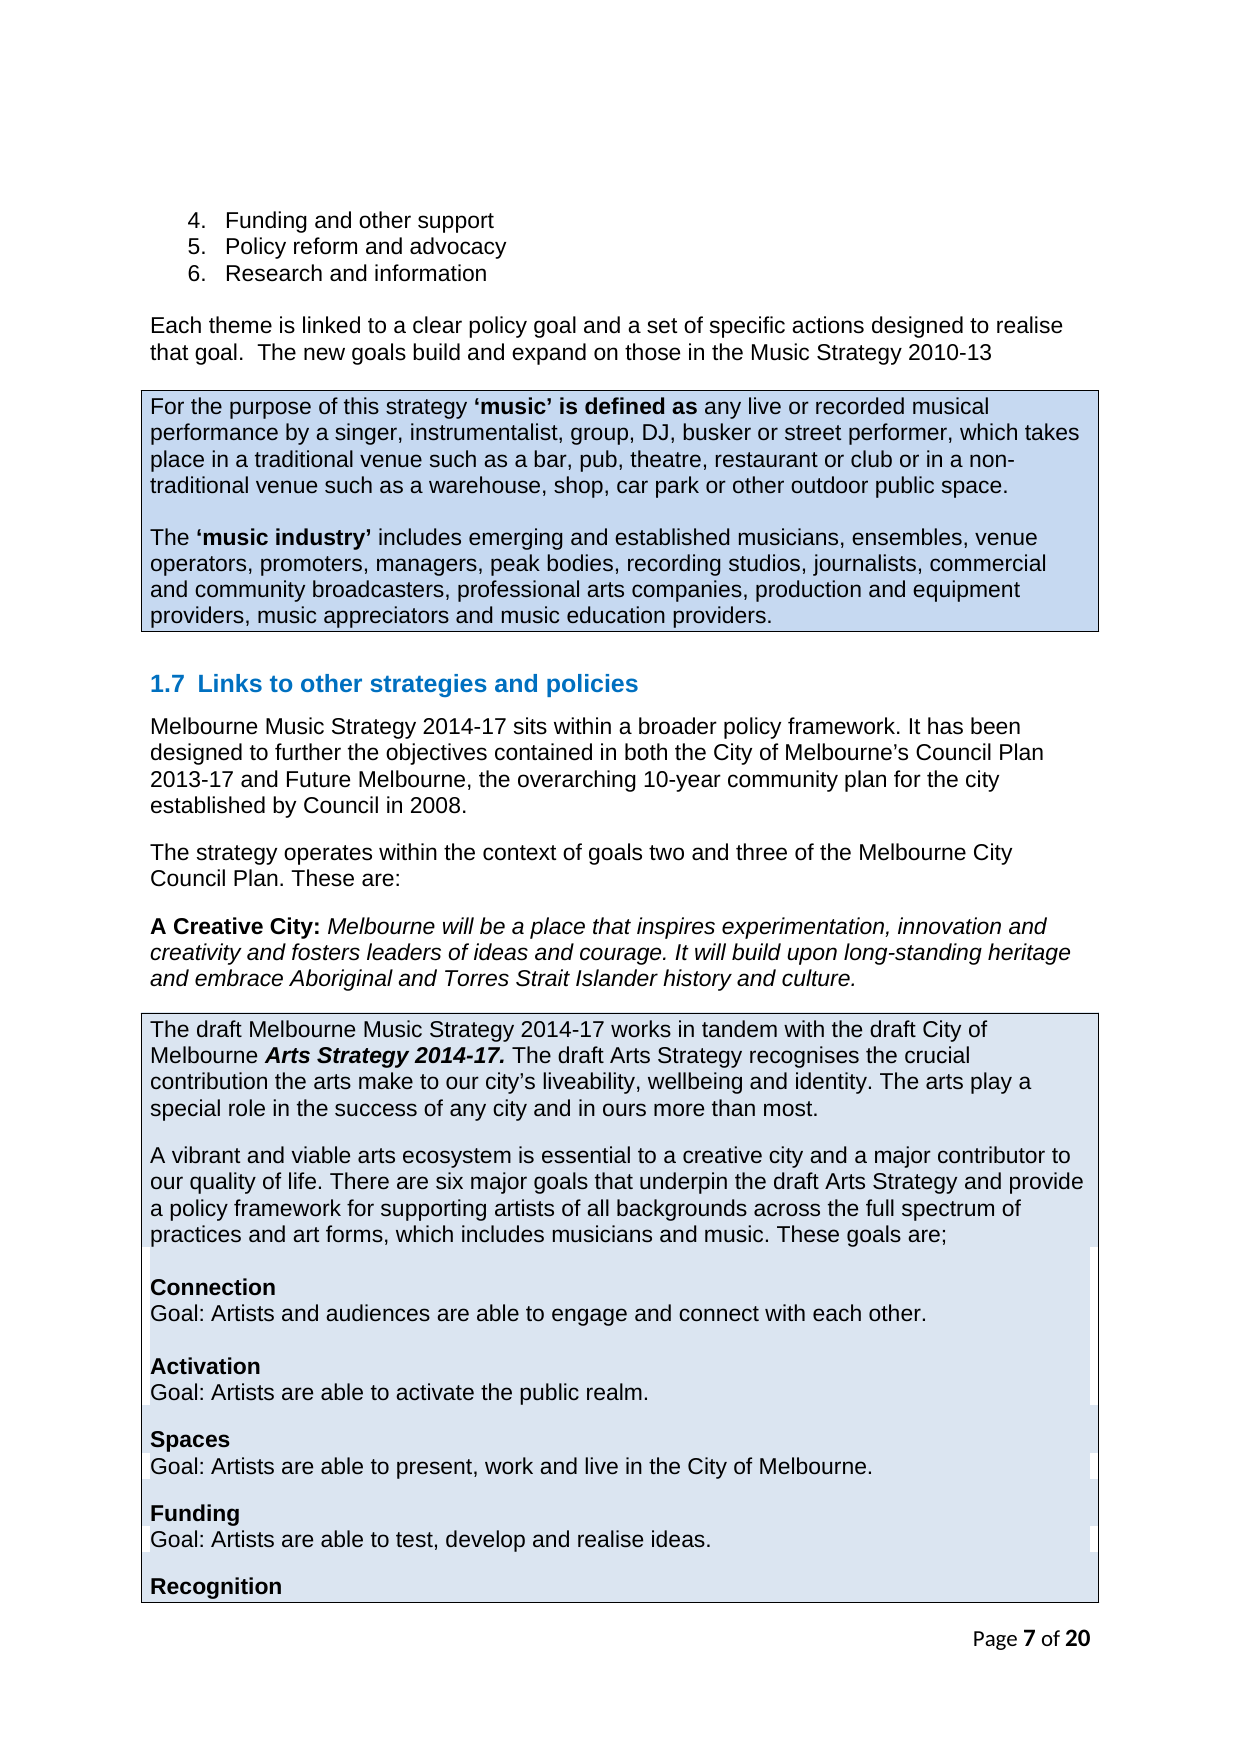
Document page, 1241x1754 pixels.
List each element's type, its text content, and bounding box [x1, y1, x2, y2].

text Spaces [142, 1423, 1098, 1453]
text For the purpose of this strategy ‘music’ is defined as any live or recorded musical performance by a singer, instrumentalist, group, DJ, busker or street performer, which takes place in a traditional venue such as a bar, pub, theatre, restaurant or club or in a non-traditional venue such as a warehouse, shop, car park or other outdoor public space. [142, 391, 1098, 498]
text A Creative City: Melbourne will be a place that inspires experimentation, innovation and creativity and fosters leaders of ideas and courage. It will build upon long-standing heritage and embrace Aboriginal and Torres Strait Islander history and culture. [150, 913, 1090, 992]
subtitle Links to other strategies and policies [150, 669, 1090, 698]
text Goal: Artists and audiences are able to engage and connect with each other. [150, 1300, 1090, 1326]
text Recognition [142, 1570, 1098, 1602]
text Funding [142, 1497, 1098, 1526]
text Each theme is linked to a clear policy goal and a set of specific actions designed to realise that goal. The new goals build and expand on those in the Music Strategy 2010-13 [150, 312, 1090, 365]
text Goal: Artists are able to test, develop and realise ideas. [150, 1526, 1090, 1552]
list Research and information [187, 259, 1090, 286]
text The ‘music industry’ includes emerging and established musicians, ensembles, venue operators, promoters, managers, peak bodies, recording studios, journalists, commercial and community broadcasters, professional arts companies, production and equipment providers, music appreciators and music education providers. [142, 520, 1098, 631]
text Goal: Artists are able to activate the public realm. [150, 1379, 1090, 1405]
text A vibrant and viable arts ecosystem is essential to a creative city and a major contributor to our quality of life. There are six major goals that underpin the draft Arts Strategy and provide a policy framework for supporting artists of all backgrounds across the full spectrum of practices and art forms, which includes musicians and music. These goals are; [142, 1139, 1098, 1247]
list Policy reform and advocacy [187, 233, 1090, 259]
text Activation [150, 1353, 1090, 1379]
text The draft Melbourne Music Strategy 2014-17 works in tandem with the draft City of Melbourne Arts Strategy 2014-17. The draft Arts Strategy recognises the crucial contribution the arts make to our city’s liveability, wellbeing and identity. The arts play a special role in the success of any city and in ours more than most. [142, 1014, 1098, 1121]
text Connection [150, 1274, 1090, 1300]
list Funding and other support [187, 207, 1090, 233]
text Melbourne Music Strategy 2014-17 sits within a broader policy framework. It has been designed to further the objectives contained in both the City of Melbourne’s Council Plan 2013-17 and Future Melbourne, the overarching 10-year community plan for the city established by Council in 2008. [150, 713, 1090, 818]
text Goal: Artists are able to present, work and live in the City of Melbourne. [150, 1453, 1090, 1479]
text The strategy operates within the context of goals two and three of the Melbourne City Council Plan. These are: [150, 839, 1090, 892]
